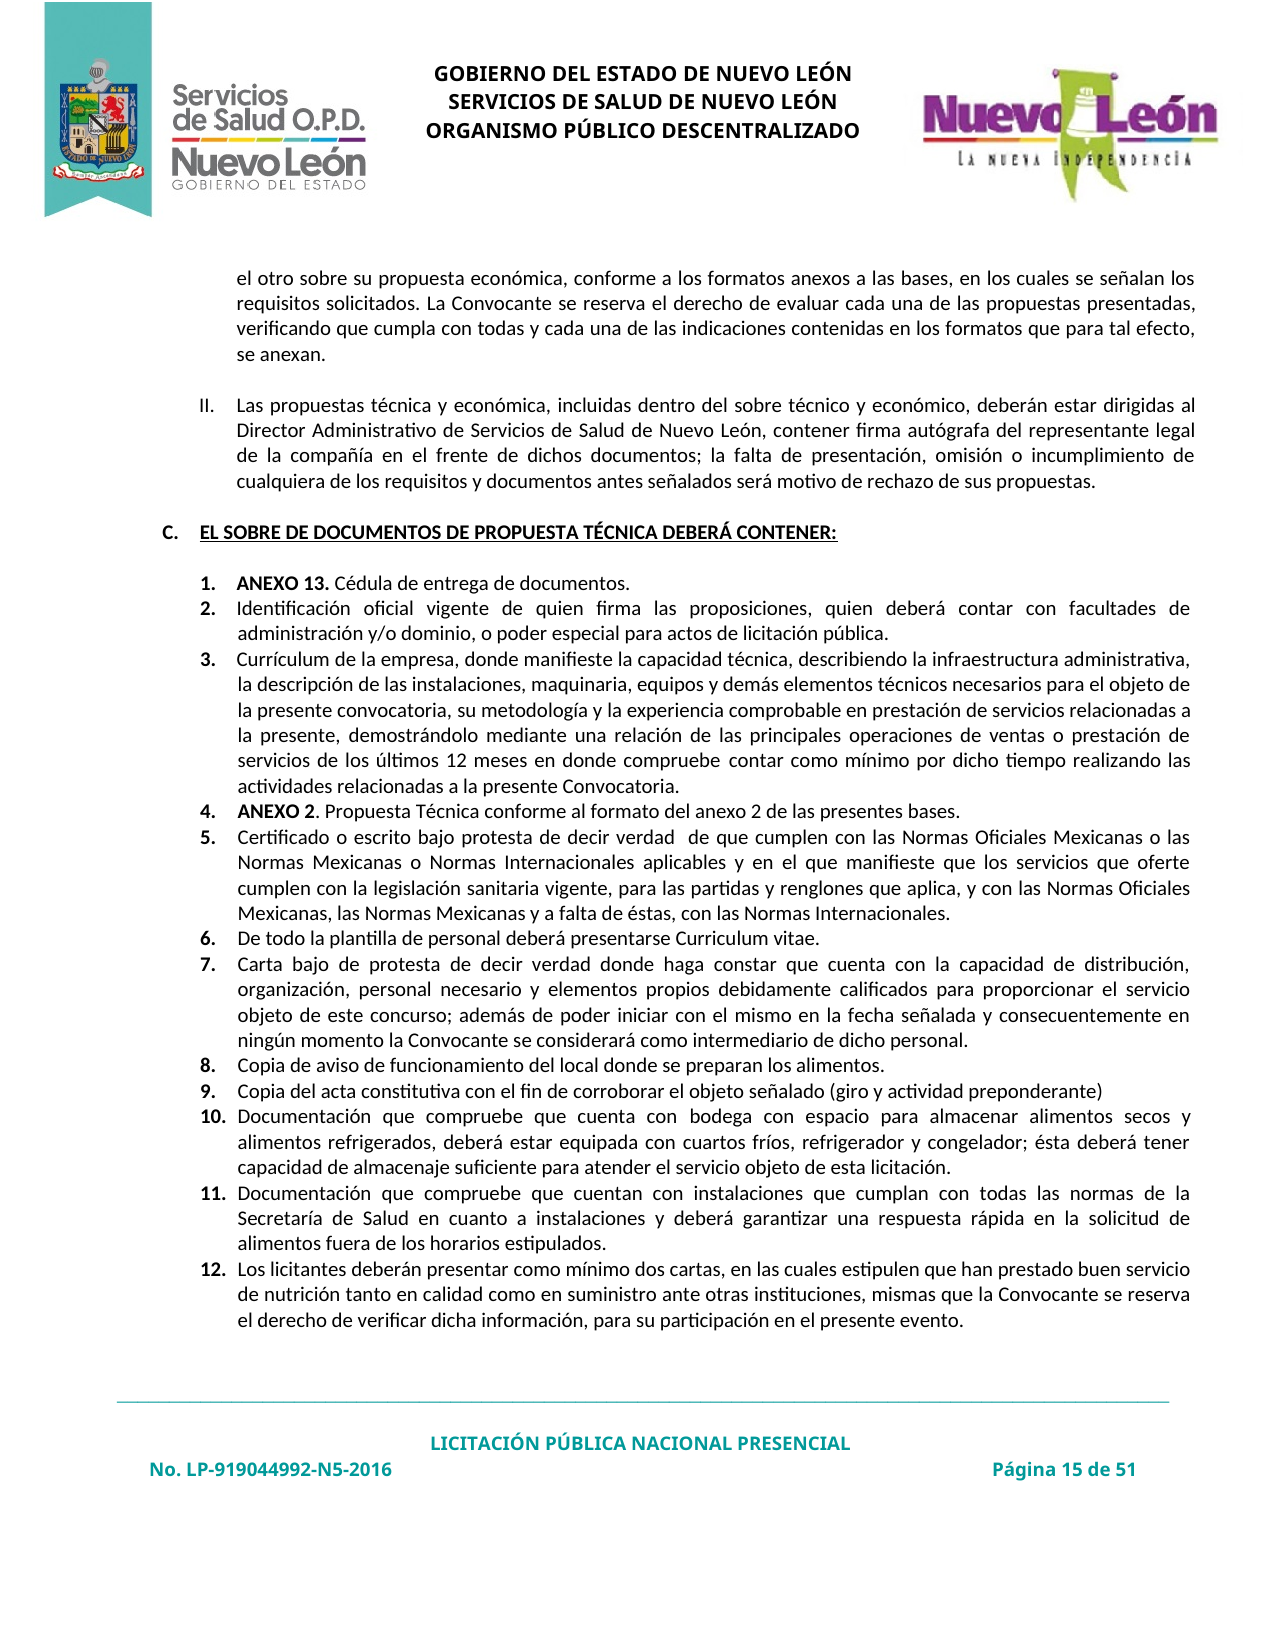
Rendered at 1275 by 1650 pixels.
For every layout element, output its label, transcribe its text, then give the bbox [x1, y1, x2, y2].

picture [15, 2, 1249, 229]
list Documentación que compruebe que cuentan con instalaciones que cumplan con todas las normas de la Secretaría de Salud en cuanto a instalaciones y deberá garantizar una respuesta rápida en la solicitud de alimentos fuera de los horarios estipulados. [200, 1180, 1192, 1256]
list Documentación que compruebe que cuenta con bodega con espacio para almacenar alimentos secos y alimentos refrigerados, deberá estar equipada con cuartos fríos, refrigerador y congelador; ésta deberá tener capacidad de almacenaje suficiente para atender el servicio objeto de esta licitación. [200, 1103, 1192, 1180]
list Copia de aviso de funcionamiento del local donde se preparan los alimentos. [200, 1053, 1192, 1078]
list Copia del acta constitutiva con el fin de corroborar el objeto señalado (giro y actividad preponderante) [200, 1078, 1192, 1103]
list Carta bajo de protesta de decir verdad donde haga constar que cuenta con la capacidad de distribución, organización, personal necesario y elementos propios debidamente calificados para proporcionar el servicio objeto de este concurso; además de poder iniciar con el mismo en la fecha señalada y consecuentemente en ningún momento la Convocante se considerará como intermediario de dicho personal. [200, 951, 1192, 1053]
list Los licitantes deberán presentar como mínimo dos cartas, en las cuales estipulen que han prestado buen servicio de nutrición tanto en calidad como en suministro ante otras instituciones, mismas que la Convocante se reserva el derecho de verificar dicha información, para su participación en el presente evento. [200, 1256, 1192, 1332]
list Currículum de la empresa, donde manifieste la capacidad técnica, describiendo la infraestructura administrativa, la descripción de las instalaciones, maquinaria, equipos y demás elementos técnicos necesarios para el objeto de la presente convocatoria, su metodología y la experiencia comprobable en prestación de servicios relacionadas a la presente, demostrándolo mediante una relación de las principales operaciones de ventas o prestación de servicios de los últimos 12 meses en donde compruebe contar como mínimo por dicho tiempo realizando las actividades relacionadas a la presente Convocatoria. [200, 646, 1192, 798]
list EL SOBRE DE DOCUMENTOS DE PROPUESTA TÉCNICA DEBERÁ CONTENER: [162, 519, 1192, 544]
list ANEXO 2. Propuesta Técnica conforme al formato del anexo 2 de las presentes bases. [200, 798, 1192, 824]
list Las propuestas técnica y económica, incluidas dentro del sobre técnico y económico, deberán estar dirigidas al Director Administrativo de Servicios de Salud de Nuevo León, contener firma autógrafa del representante legal de la compañía en el frente de dichos documentos; la falta de presentación, omisión o incumplimiento de cualquiera de los requisitos y documentos antes señalados será motivo de rechazo de sus propuestas. [199, 392, 1197, 493]
list Certificado o escrito bajo protesta de decir verdad de que cumplen con las Normas Oficiales Mexicanas o las Normas Mexicanas o Normas Internacionales aplicables y en el que manifieste que los servicios que oferte cumplen con la legislación sanitaria vigente, para las partidas y renglones que aplica, y con las Normas Oficiales Mexicanas, las Normas Mexicanas y a falta de éstas, con las Normas Internacionales. [200, 824, 1192, 926]
list Identificación oficial vigente de quien firma las proposiciones, quien deberá contar con facultades de administración y/o dominio, o poder especial para actos de licitación pública. [200, 595, 1192, 646]
list De todo la plantilla de personal deberá presentarse Curriculum vitae. [200, 926, 1192, 951]
list ANEXO 13. Cédula de entrega de documentos. [200, 570, 1192, 595]
